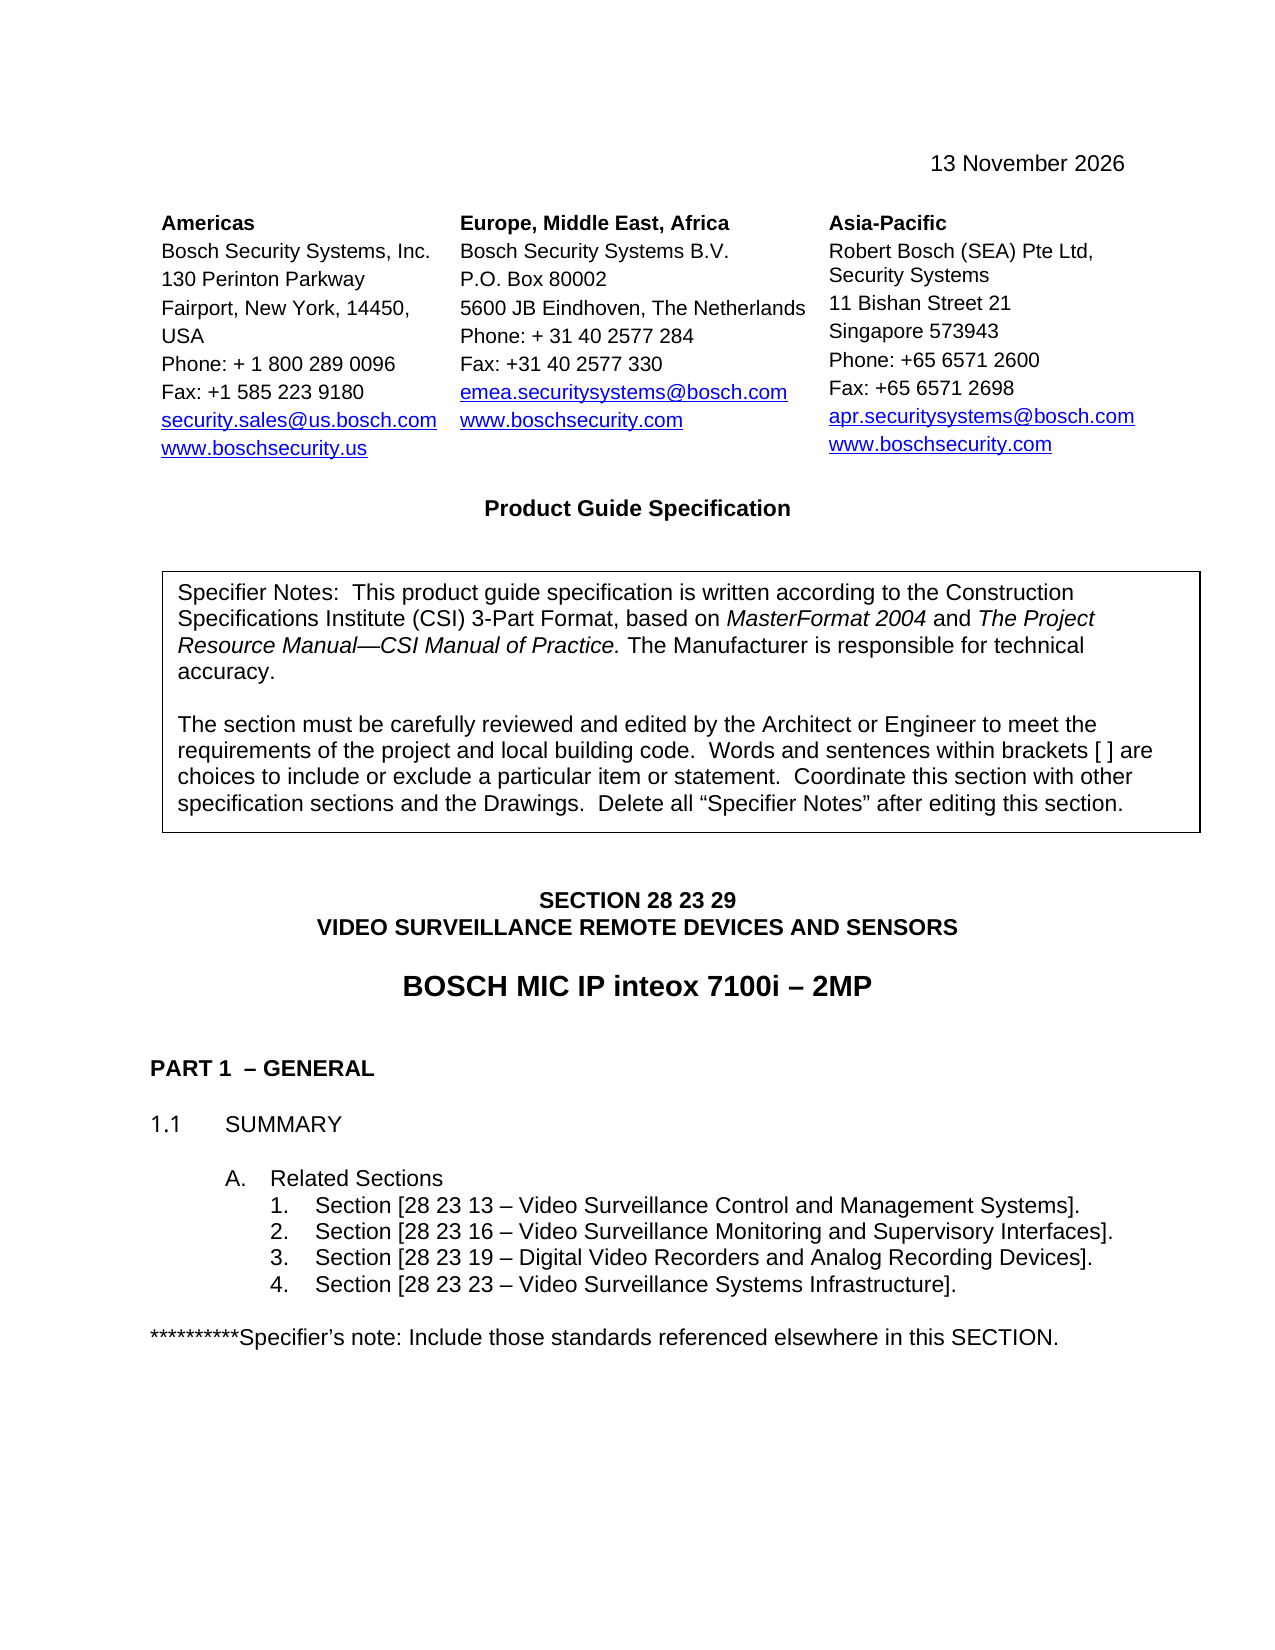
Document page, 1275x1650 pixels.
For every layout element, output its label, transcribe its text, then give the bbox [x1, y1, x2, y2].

text Product Guide Specification [150, 495, 1125, 521]
table_header Europe, Middle East, Bosch Security Systems B.V. 5600 JB , The Phone: + 31 40 2577 284 Fax: +31 40 2577 330 emea.securitysystems@bosch.com www.boschsecurity.com [449, 211, 817, 464]
text 30 August 2021 [150, 150, 1125, 176]
table_header Asia-Pacific Robert Bosch (SEA) Pte Ltd, Security Systems 21 573943 Phone: +65 6571 2600 Fax: +65 6571 2698 apr.securitysystems@bosch.com www.boschsecurity.com [818, 211, 1155, 464]
table_header Bosch Security Systems, Inc. , USA Phone: + 1 800 289 0096 Fax: +1 585 223 9180 security.sales@us.bosch.com www.boschsecurity.us [150, 211, 448, 464]
list Section [28 23 19 – Digital Video Recorders and Analog Recording Devices]. [270, 1244, 1125, 1271]
list SUMMARY [150, 1108, 1125, 1139]
text VIDEO SURVEILLANCE REMOTE DEVICES AND SENSORS [150, 914, 1125, 940]
text SECTION 28 23 29 [150, 887, 1125, 914]
list Section [28 23 23 – Video Surveillance Systems Infrastructure]. [270, 1271, 1125, 1297]
text BOSCH MIC IP inteox 7100i – 2MP [150, 969, 1125, 1002]
text **********Specifier’s note: Include those standards referenced elsewhere in this SECTION. [150, 1323, 1125, 1350]
list Section [28 23 16 – Video Surveillance Monitoring and Supervisory Interfaces]. [270, 1218, 1125, 1244]
list – GENERAL [150, 1055, 1125, 1081]
list Section [28 23 13 – Video Surveillance Control and Management Systems]. [270, 1192, 1125, 1218]
list Related Sections [225, 1165, 1125, 1192]
